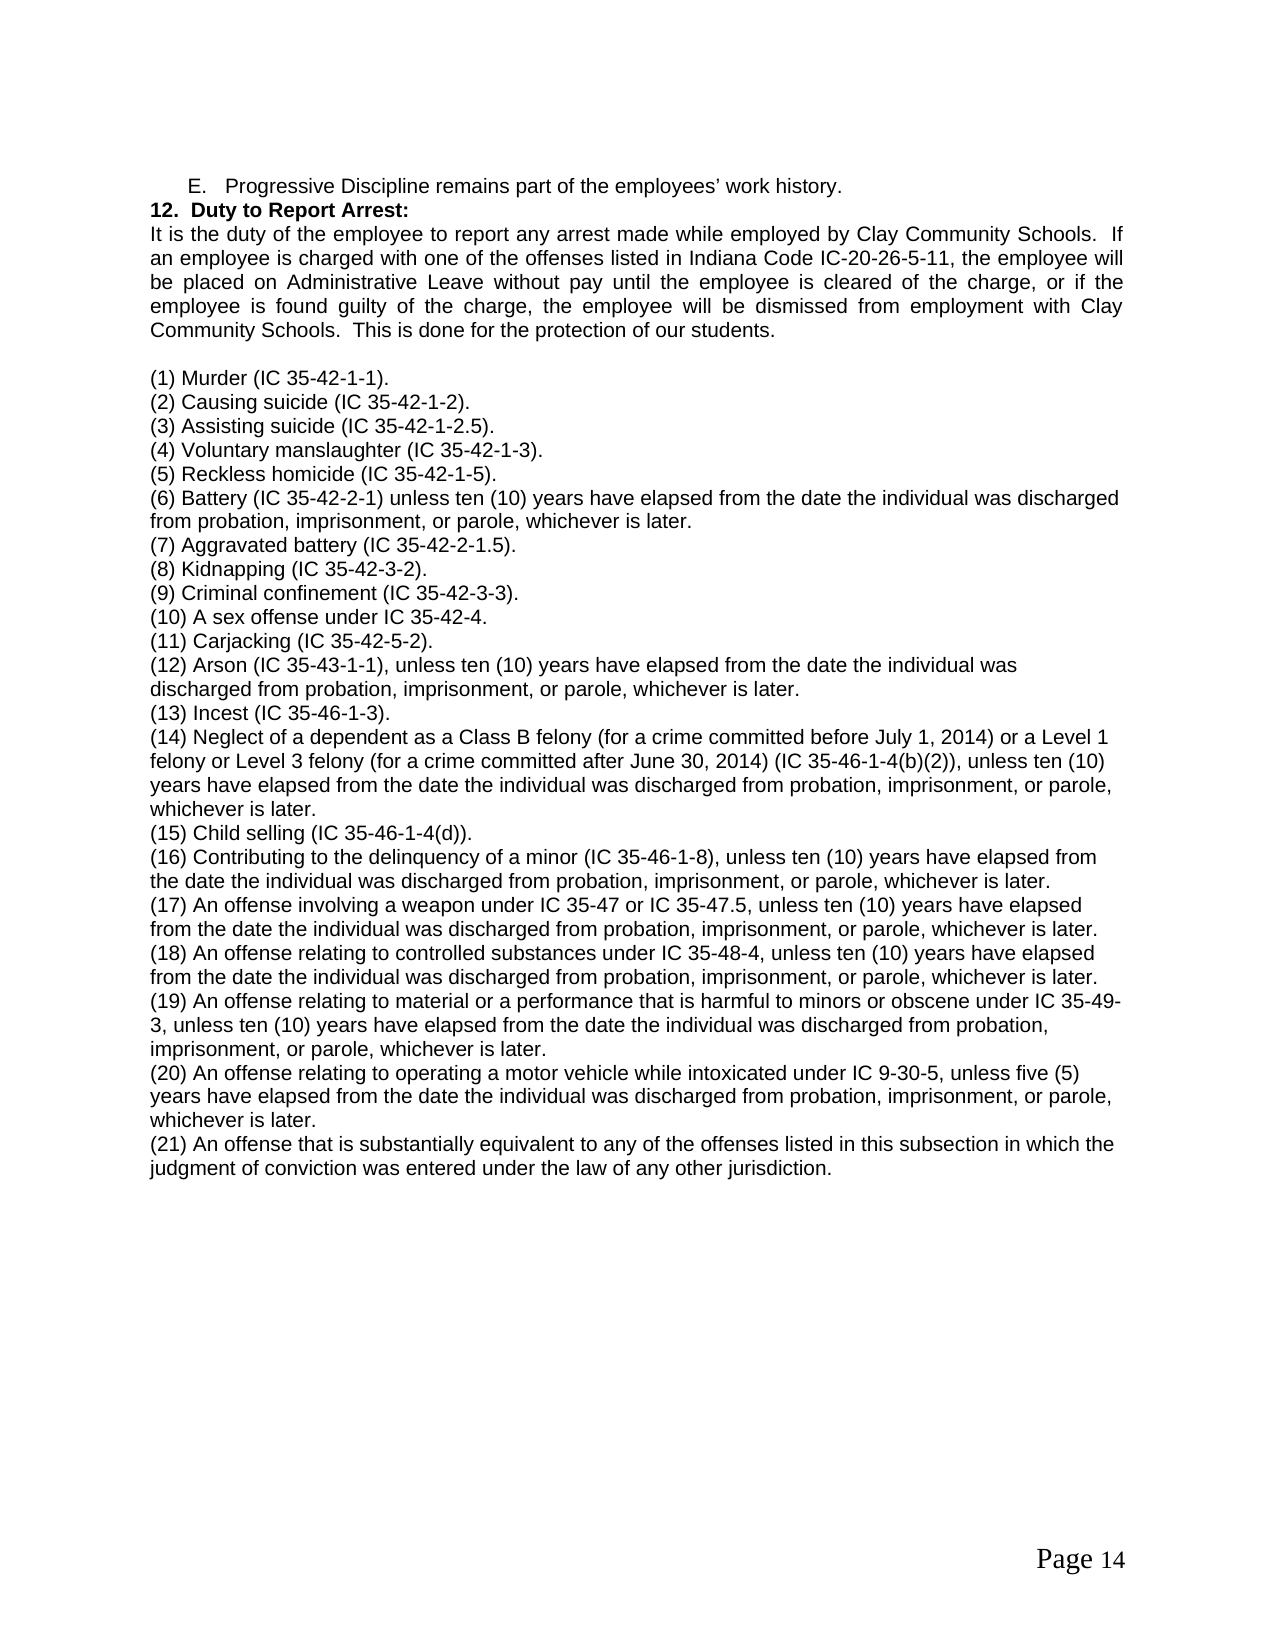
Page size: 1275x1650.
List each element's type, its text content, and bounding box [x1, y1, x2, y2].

text (1) Murder (IC 35-42-1-1). (2) Causing suicide (IC 35-42-1-2). (3) Assisting suicide (IC 35-42-1-2.5). (4) Voluntary manslaughter (IC 35-42-1-3). (5) Reckless homicide (IC 35-42-1-5). (6) Battery (IC 35-42-2-1) unless ten (10) years have elapsed from the date the individual was discharged from probation, imprisonment, or parole, whichever is later. (7) Aggravated battery (IC 35-42-2-1.5). (8) Kidnapping (IC 35-42-3-2). (9) Criminal confinement (IC 35-42-3-3). (10) A sex offense under IC 35-42-4. (11) Carjacking (IC 35-42-5-2). (12) Arson (IC 35-43-1-1), unless ten (10) years have elapsed from the date the individual was discharged from probation, imprisonment, or parole, whichever is later. (13) Incest (IC 35-46-1-3). (14) Neglect of a dependent as a Class B felony (for a crime committed before July 1, 2014) or a Level 1 felony or Level 3 felony (for a crime committed after June 30, 2014) (IC 35-46-1-4(b)(2)), unless ten (10) years have elapsed from the date the individual was discharged from probation, imprisonment, or parole, whichever is later. (15) Child selling (IC 35-46-1-4(d)). (16) Contributing to the delinquency of a minor (IC 35-46-1-8), unless ten (10) years have elapsed from the date the individual was discharged from probation, imprisonment, or parole, whichever is later. (17) An offense involving a weapon under IC 35-47 or IC 35-47.5, unless ten (10) years have elapsed from the date the individual was discharged from probation, imprisonment, or parole, whichever is later. (18) An offense relating to controlled substances under IC 35-48-4, unless ten (10) years have elapsed from the date the individual was discharged from probation, imprisonment, or parole, whichever is later. (19) An offense relating to material or a performance that is harmful to minors or obscene under IC 35-49-3, unless ten (10) years have elapsed from the date the individual was discharged from probation, imprisonment, or parole, whichever is later. (20) An offense relating to operating a motor vehicle while intoxicated under IC 9-30-5, unless five (5) years have elapsed from the date the individual was discharged from probation, imprisonment, or parole, whichever is later. (21) An offense that is substantially equivalent to any of the offenses listed in this subsection in which the judgment of conviction was entered under the law of any other jurisdiction. [150, 366, 1125, 1209]
text 12. Duty to Report Arrest: [150, 198, 1125, 222]
text It is the duty of the employee to report any arrest made while employed by Clay Community Schools. If an employee is charged with one of the offenses listed in Indiana Code IC-20-26-5-11, the employee will be placed on Administrative Leave without pay until the employee is cleared of the charge, or if the employee is found guilty of the charge, the employee will be dismissed from employment with Clay Community Schools. This is done for the protection of our students. [150, 222, 1125, 342]
list Progressive Discipline remains part of the employees’ work history. [187, 174, 1125, 198]
